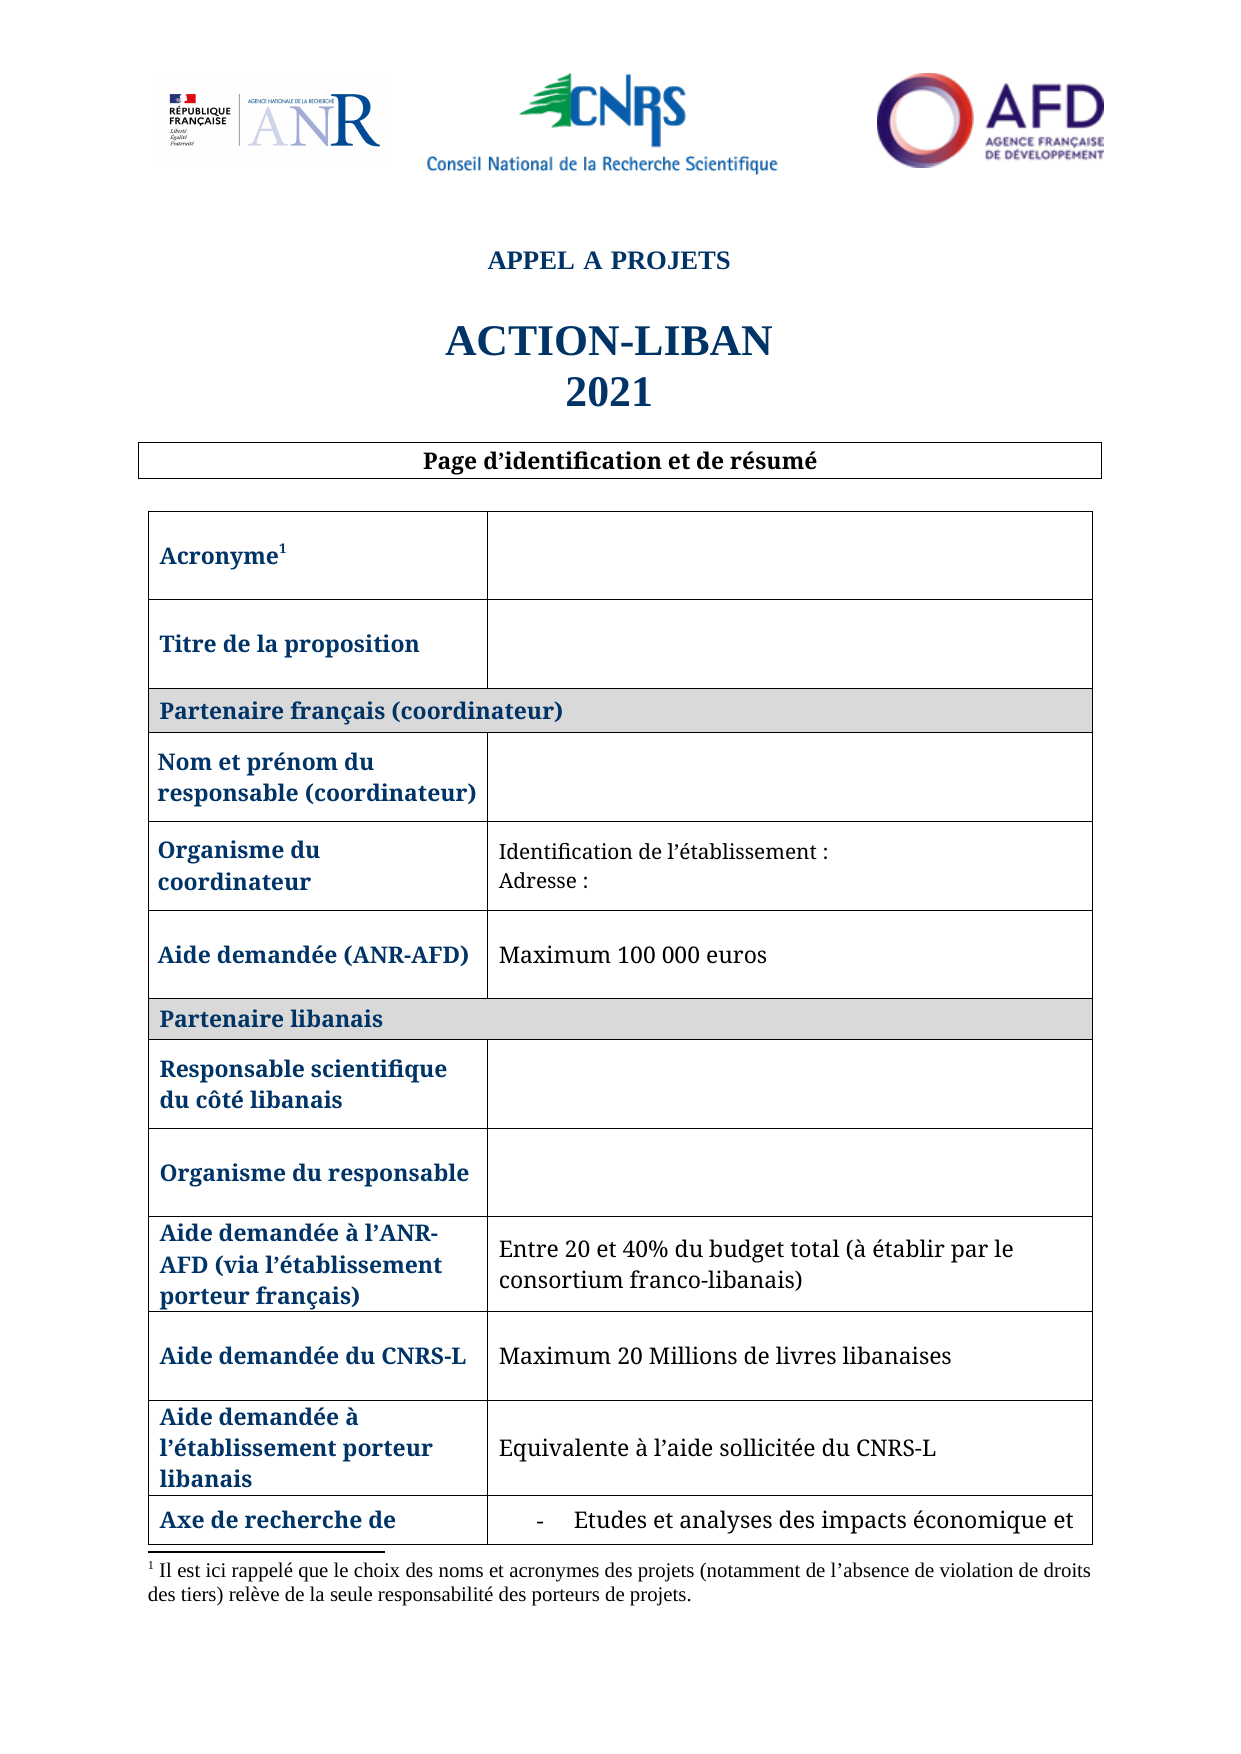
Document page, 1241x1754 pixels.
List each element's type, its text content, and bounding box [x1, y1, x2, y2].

table_cell Axe de recherche de l’appel concerné par le projet [149, 1496, 487, 1544]
table_cell [488, 1129, 1092, 1216]
table_cell Nom et prénom du responsable (coordinateur) [149, 733, 487, 821]
table_cell [488, 1040, 1092, 1128]
table_cell Entre 20 et 40% du budget total (à établir par le consortium franco-libanais) [488, 1217, 1092, 1311]
table_header Acronyme [149, 512, 487, 599]
picture [158, 73, 393, 167]
table_cell Aide demandée (ANR-AFD) [149, 911, 487, 998]
table_cell [488, 600, 1092, 688]
table_cell Responsable scientifique du côté libanais [149, 1040, 487, 1128]
table_cell Maximum 20 Millions de livres libanaises [488, 1312, 1092, 1400]
table_cell Equivalente à l’aide sollicitée du CNRS-L [488, 1401, 1092, 1494]
table_cell Titre de la proposition [149, 600, 487, 688]
picture [422, 73, 796, 179]
table_cell Organisme du responsable [149, 1129, 487, 1216]
table_cell Organisme du coordinateur [149, 822, 487, 909]
table_header [488, 512, 1092, 599]
table_cell Aide demandée à l’ANR-AFD (via l’établissement porteur français) [149, 1217, 487, 1311]
table_cell [488, 733, 1092, 821]
table_cell Aide demandée à l’établissement porteur libanais [149, 1401, 487, 1494]
table_cell Partenaire libanais [149, 999, 1092, 1039]
table_cell Aide demandée du CNRS-L [149, 1312, 487, 1400]
picture [877, 73, 1104, 168]
table_cell Identification de l’établissement : Adresse : [488, 822, 1092, 909]
table_cell Partenaire français (coordinateur) [149, 689, 1092, 732]
text Page d’identification et de résumé [139, 443, 1101, 478]
table_cell Maximum 100 000 euros [488, 911, 1092, 998]
